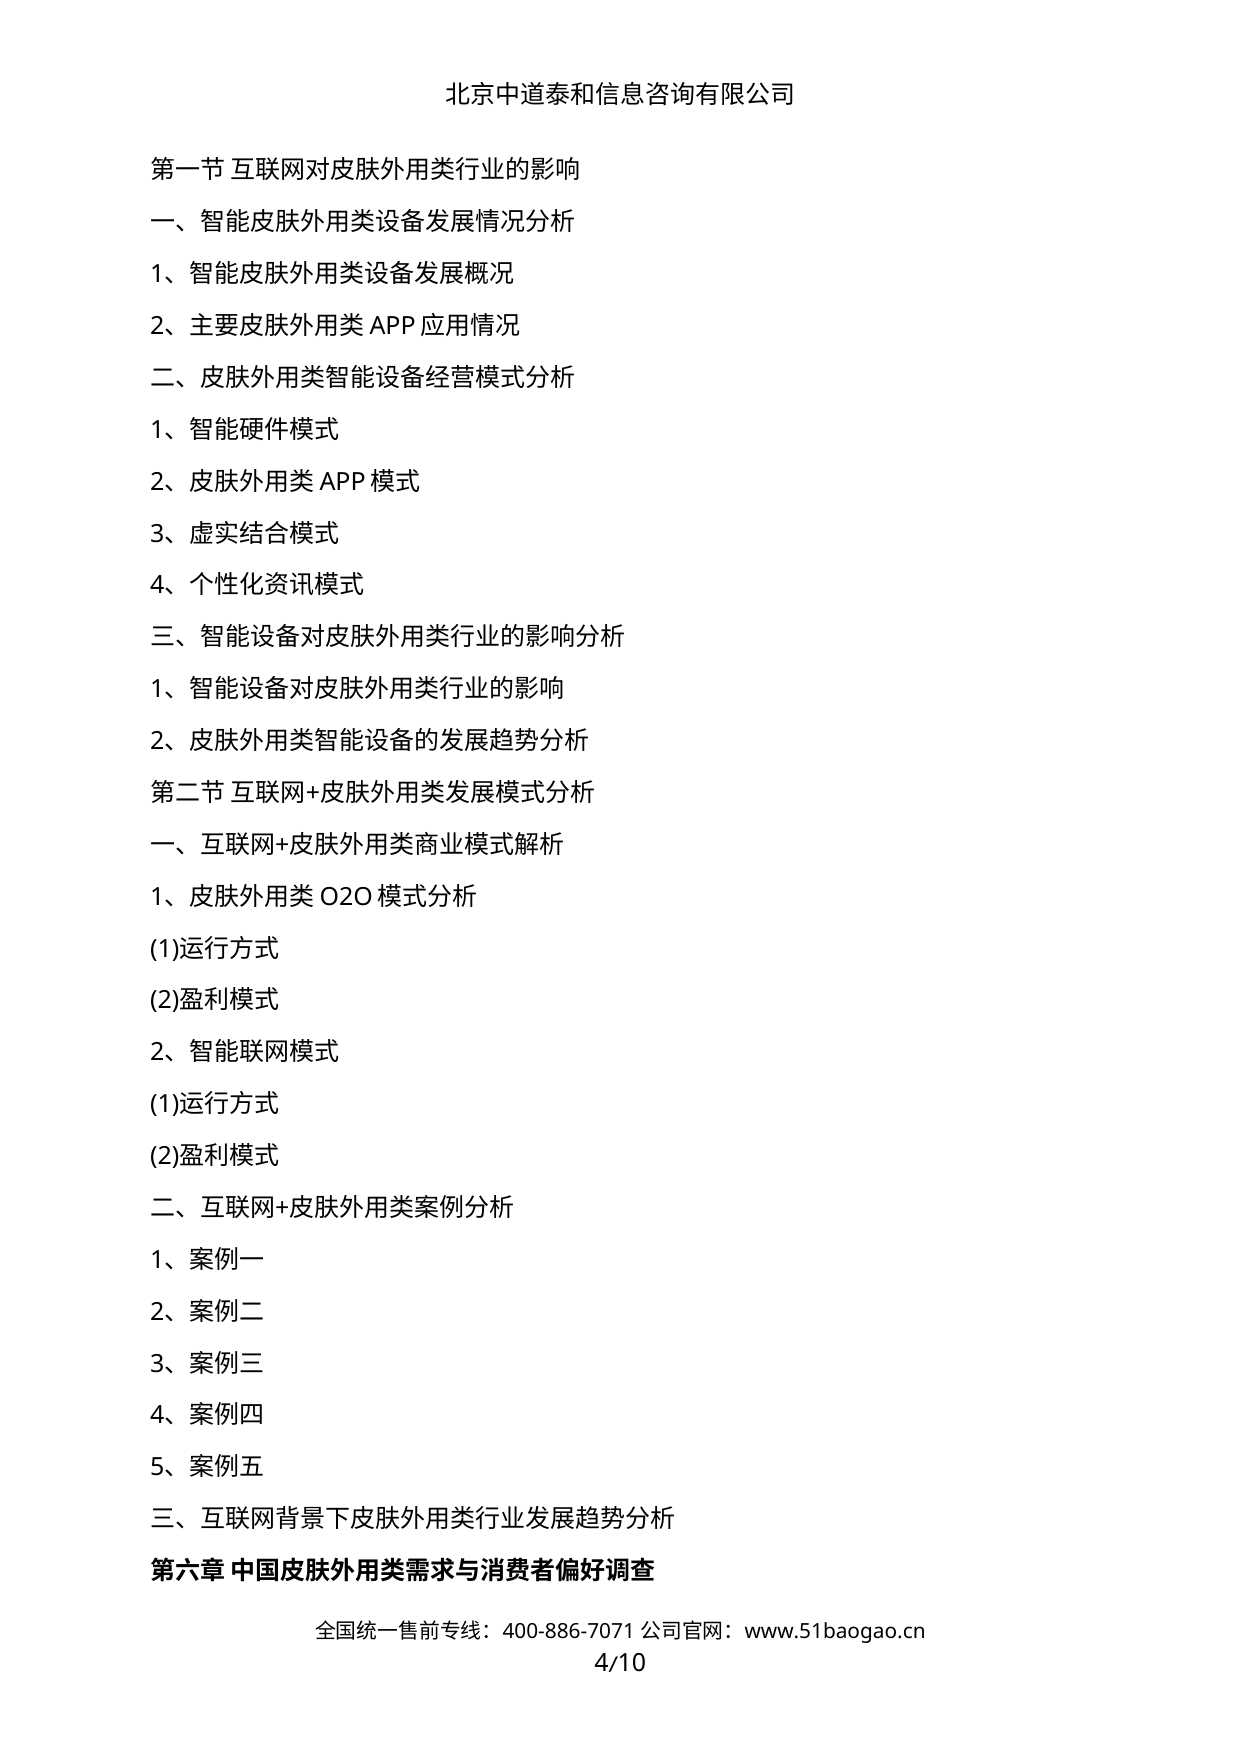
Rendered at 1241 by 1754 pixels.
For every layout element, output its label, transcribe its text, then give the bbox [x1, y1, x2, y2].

text 三、智能设备对皮肤外用类行业的影响分析 [150, 617, 1090, 653]
text (1)运行方式 [150, 928, 1090, 964]
text 一、智能皮肤外用类设备发展情况分析 [150, 202, 1090, 238]
text 3、虚实结合模式 [150, 513, 1090, 549]
text 1、案例一 [150, 1239, 1090, 1276]
text 一、互联网+皮肤外用类商业模式解析 [150, 824, 1090, 861]
text 1、皮肤外用类O2O模式分析 [150, 876, 1090, 912]
text 2、皮肤外用类智能设备的发展趋势分析 [150, 721, 1090, 757]
text 5、案例五 [150, 1447, 1090, 1483]
text 2、主要皮肤外用类APP应用情况 [150, 306, 1090, 342]
text 2、智能联网模式 [150, 1032, 1090, 1068]
text 第六章 中国皮肤外用类需求与消费者偏好调查 [150, 1551, 1090, 1587]
text 2、皮肤外用类APP模式 [150, 461, 1090, 497]
text 4、个性化资讯模式 [150, 565, 1090, 601]
text 1、智能硬件模式 [150, 409, 1090, 446]
text 1、智能设备对皮肤外用类行业的影响 [150, 669, 1090, 705]
text 三、互联网背景下皮肤外用类行业发展趋势分析 [150, 1499, 1090, 1535]
text (2)盈利模式 [150, 980, 1090, 1016]
text (2)盈利模式 [150, 1136, 1090, 1172]
text 二、皮肤外用类智能设备经营模式分析 [150, 357, 1090, 394]
text (1)运行方式 [150, 1084, 1090, 1120]
text 4、案例四 [150, 1395, 1090, 1431]
text 1、智能皮肤外用类设备发展概况 [150, 254, 1090, 290]
text 第一节 互联网对皮肤外用类行业的影响 [150, 150, 1090, 186]
text 二、互联网+皮肤外用类案例分析 [150, 1187, 1090, 1224]
text 2、案例二 [150, 1291, 1090, 1327]
text 3、案例三 [150, 1343, 1090, 1379]
text 第二节 互联网+皮肤外用类发展模式分析 [150, 772, 1090, 809]
